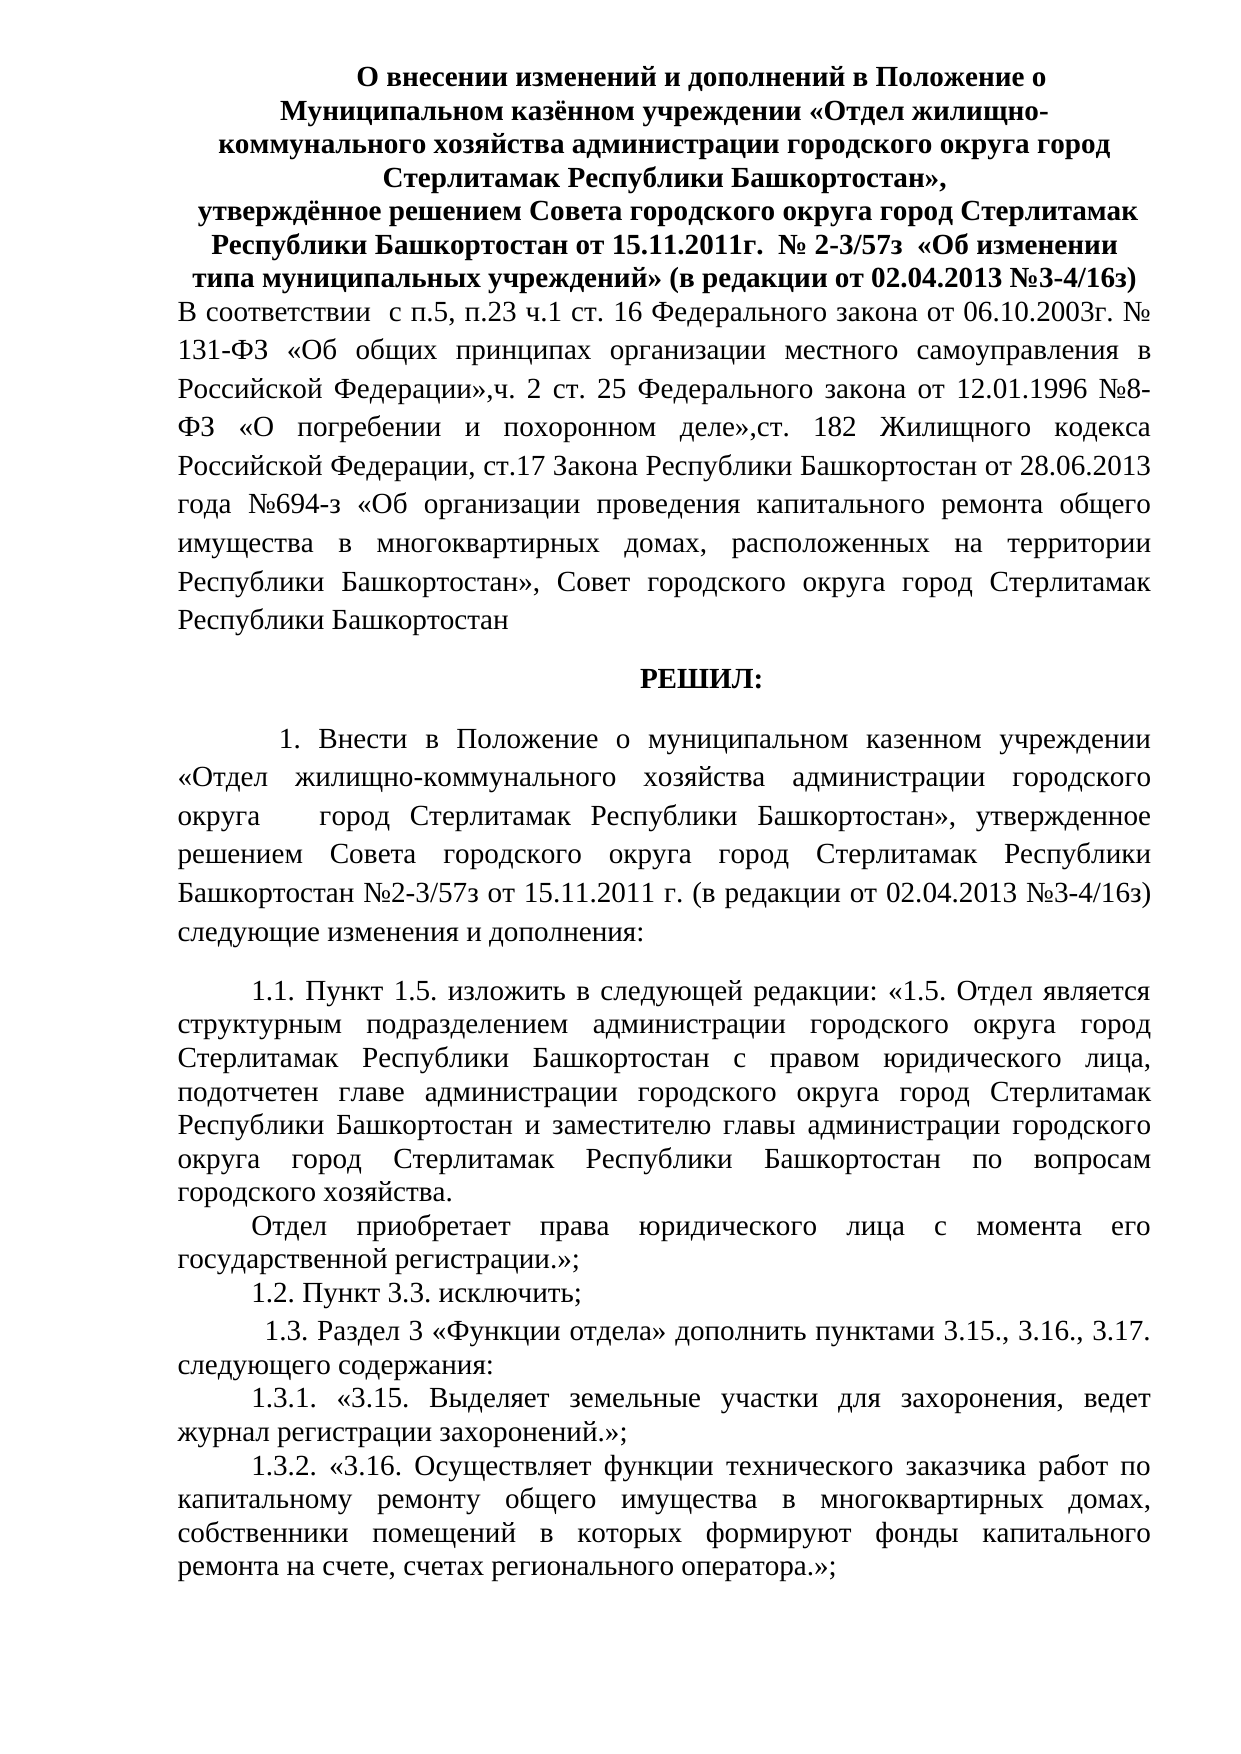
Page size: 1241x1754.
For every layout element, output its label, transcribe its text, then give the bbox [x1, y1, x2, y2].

text 1. Внести в Положение о муниципальном казенном учреждении «Отдел жилищно-коммунального хозяйства администрации городского округа город Стерлитамак Республики Башкортостан», утвержденное решением Совета городского округа город Стерлитамак Республики Башкортостан №2-3/57з от 15.11.2011 г. (в редакции от 02.04.2013 №3-4/16з) следующие изменения и дополнения: [177, 721, 1152, 947]
text РЕШИЛ: [177, 662, 1152, 695]
text Отдел приобретает права юридического лица с момента его государственной регистрации.»; [177, 1208, 1152, 1275]
text 1.2. Пункт 3.3. исключить; [177, 1275, 1152, 1308]
text 1.1. Пункт 1.5. изложить в следующей редакции: «1.5. Отдел является структурным подразделением администрации городского округа город Стерлитамак Республики Башкортостан с правом юридического лица, подотчетен главе администрации городского округа город Стерлитамак Республики Башкортостан и заместителю главы администрации городского округа город Стерлитамак Республики Башкортостан по вопросам городского хозяйства. [177, 973, 1152, 1208]
text 1.3.1. «3.15. Выделяет земельные участки для захоронения, ведет журнал регистрации захоронений.»; [177, 1381, 1152, 1448]
text утверждённое решением Совета городского округа город Стерлитамак Республики Башкортостан от 15.11.2011г. № 2-3/57з «Об изменении типа муниципальных учреждений» (в редакции от 02.04.2013 №3-4/16з) [177, 193, 1152, 294]
text В соответствии с п.5, п.23 ч.1 ст. 16 Федерального закона от 06.10.2003г. № 131-ФЗ «Об общих принципах организации местного самоуправления в Российской Федерации»,ч. 2 ст. 25 Федерального закона от 12.01.1996 №8-ФЗ «О погребении и похоронном деле»,ст. 182 Жилищного кодекса Российской Федерации, ст.17 Закона Республики Башкортостан от 28.06.2013 года №694-з «Об организации проведения капитального ремонта общего имущества в многоквартирных домах, расположенных на территории Республики Башкортостан», Совет городского округа город Стерлитамак Республики Башкортостан [177, 294, 1152, 636]
text 1.3.2. «3.16. Осуществляет функции технического заказчика работ по капитальному ремонту общего имущества в многоквартирных домах, собственники помещений в которых формируют фонды капитального ремонта на счете, счетах регионального оператора.»; [177, 1448, 1152, 1582]
text 1.3. Раздел 3 «Функции отдела» дополнить пунктами 3.15., 3.16., 3.17. следующего содержания: [177, 1313, 1152, 1381]
text О внесении изменений и дополнений в Положение о Муниципальном казённом учреждении «Отдел жилищно-коммунального хозяйства администрации городского округа город Стерлитамак Республики Башкортостан», [177, 59, 1152, 193]
